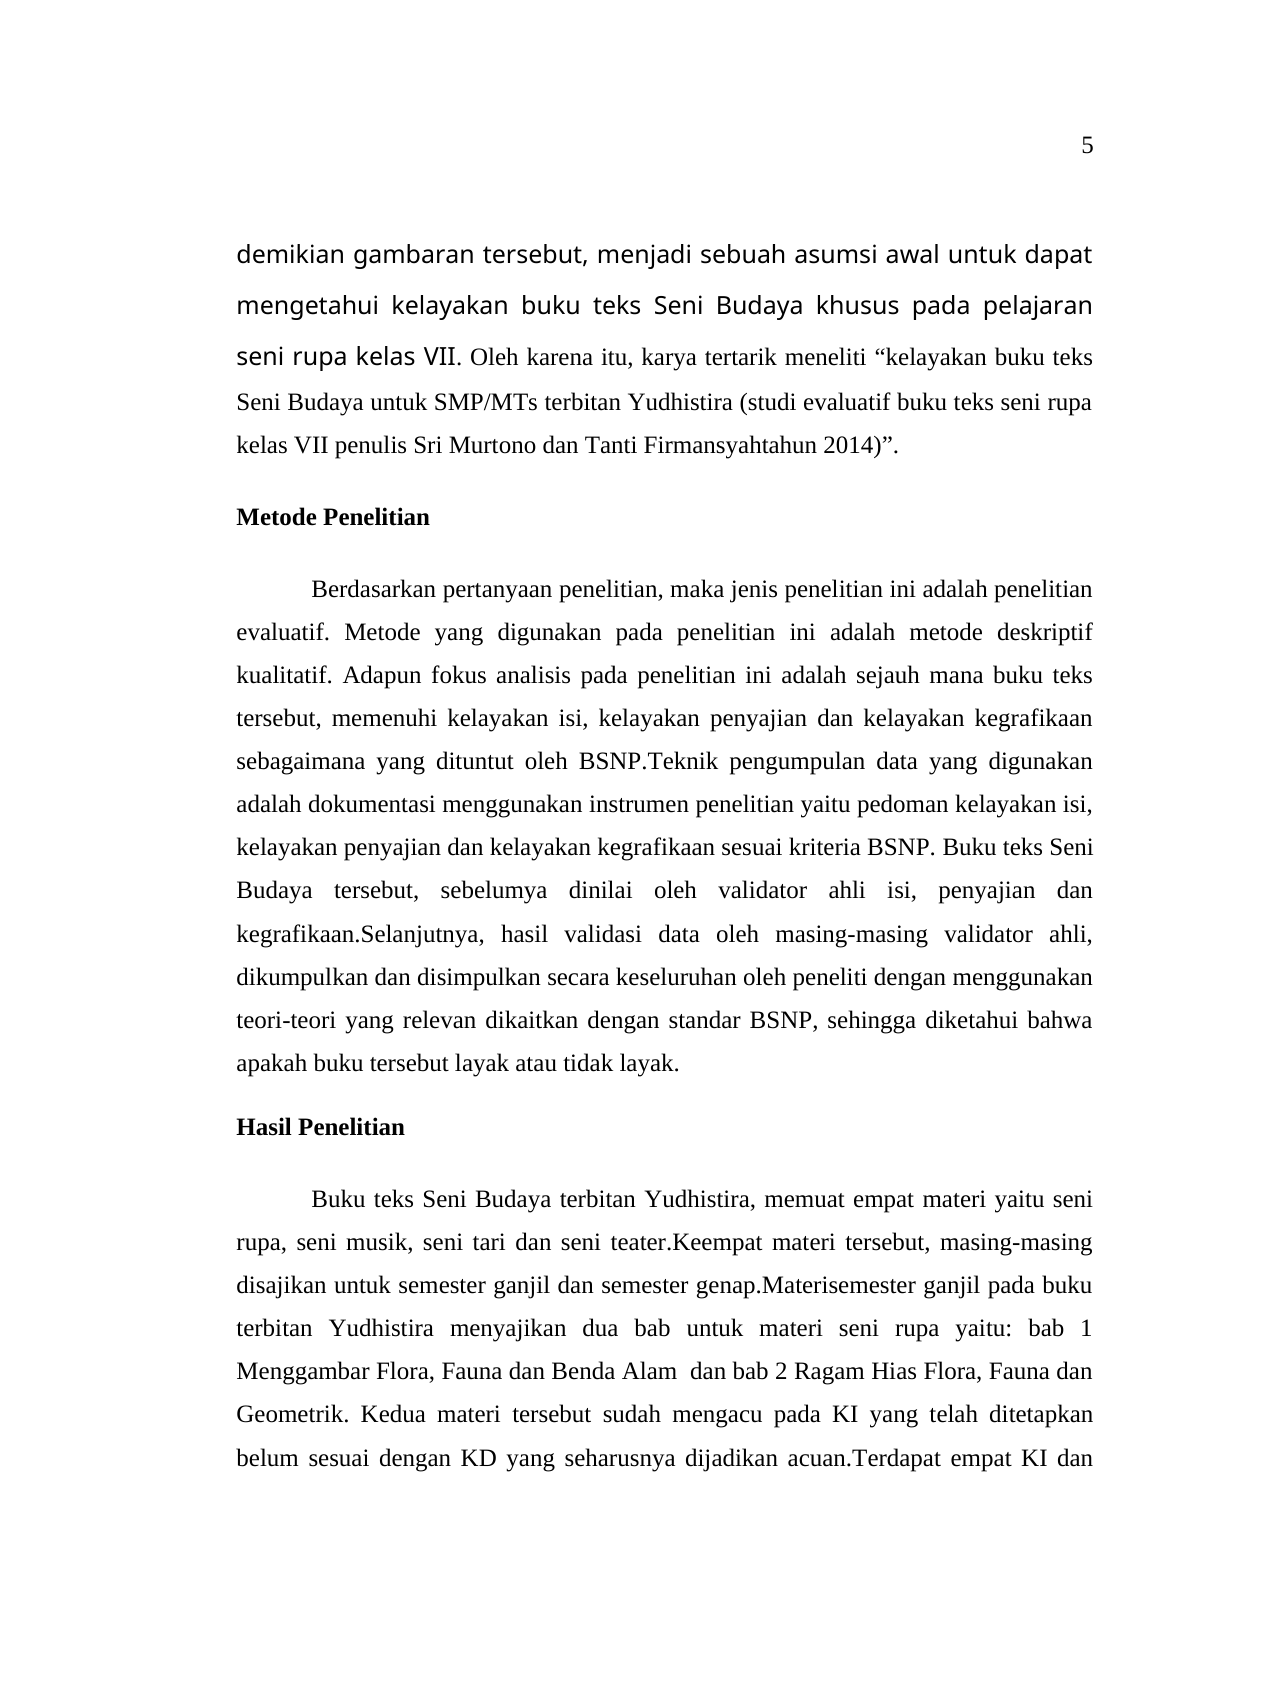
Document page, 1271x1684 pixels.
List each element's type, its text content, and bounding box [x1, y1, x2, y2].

text Metode Penelitian [236, 502, 1094, 531]
list Berdasarkan pertanyaan penelitian, maka jenis penelitian ini adalah penelitian evaluatif. Metode yang digunakan pada penelitian ini adalah metode deskriptif kualitatif. Adapun fokus analisis pada penelitian ini adalah sejauh mana buku teks tersebut, memenuhi kelayakan isi, kelayakan penyajian dan kelayakan kegrafikaan sebagaimana yang dituntut oleh BSNP.Teknik pengumpulan data yang digunakan adalah dokumentasi menggunakan instrumen penelitian yaitu pedoman kelayakan isi, kelayakan penyajian dan kelayakan kegrafikaan sesuai kriteria BSNP. Buku teks Seni Budaya tersebut, sebelumya dinilai oleh validator ahli isi, penyajian dan kegrafikaan.Selanjutnya, hasil validasi data oleh masing-masing validator ahli, dikumpulkan dan disimpulkan secara keseluruhan oleh peneliti dengan menggunakan teori-teori yang relevan dikaitkan dengan standar BSNP, sehingga diketahui bahwa apakah buku tersebut layak atau tidak layak. [236, 574, 1094, 1077]
text Hasil Penelitian [236, 1112, 1094, 1141]
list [236, 1184, 1094, 1471]
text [236, 236, 1094, 459]
